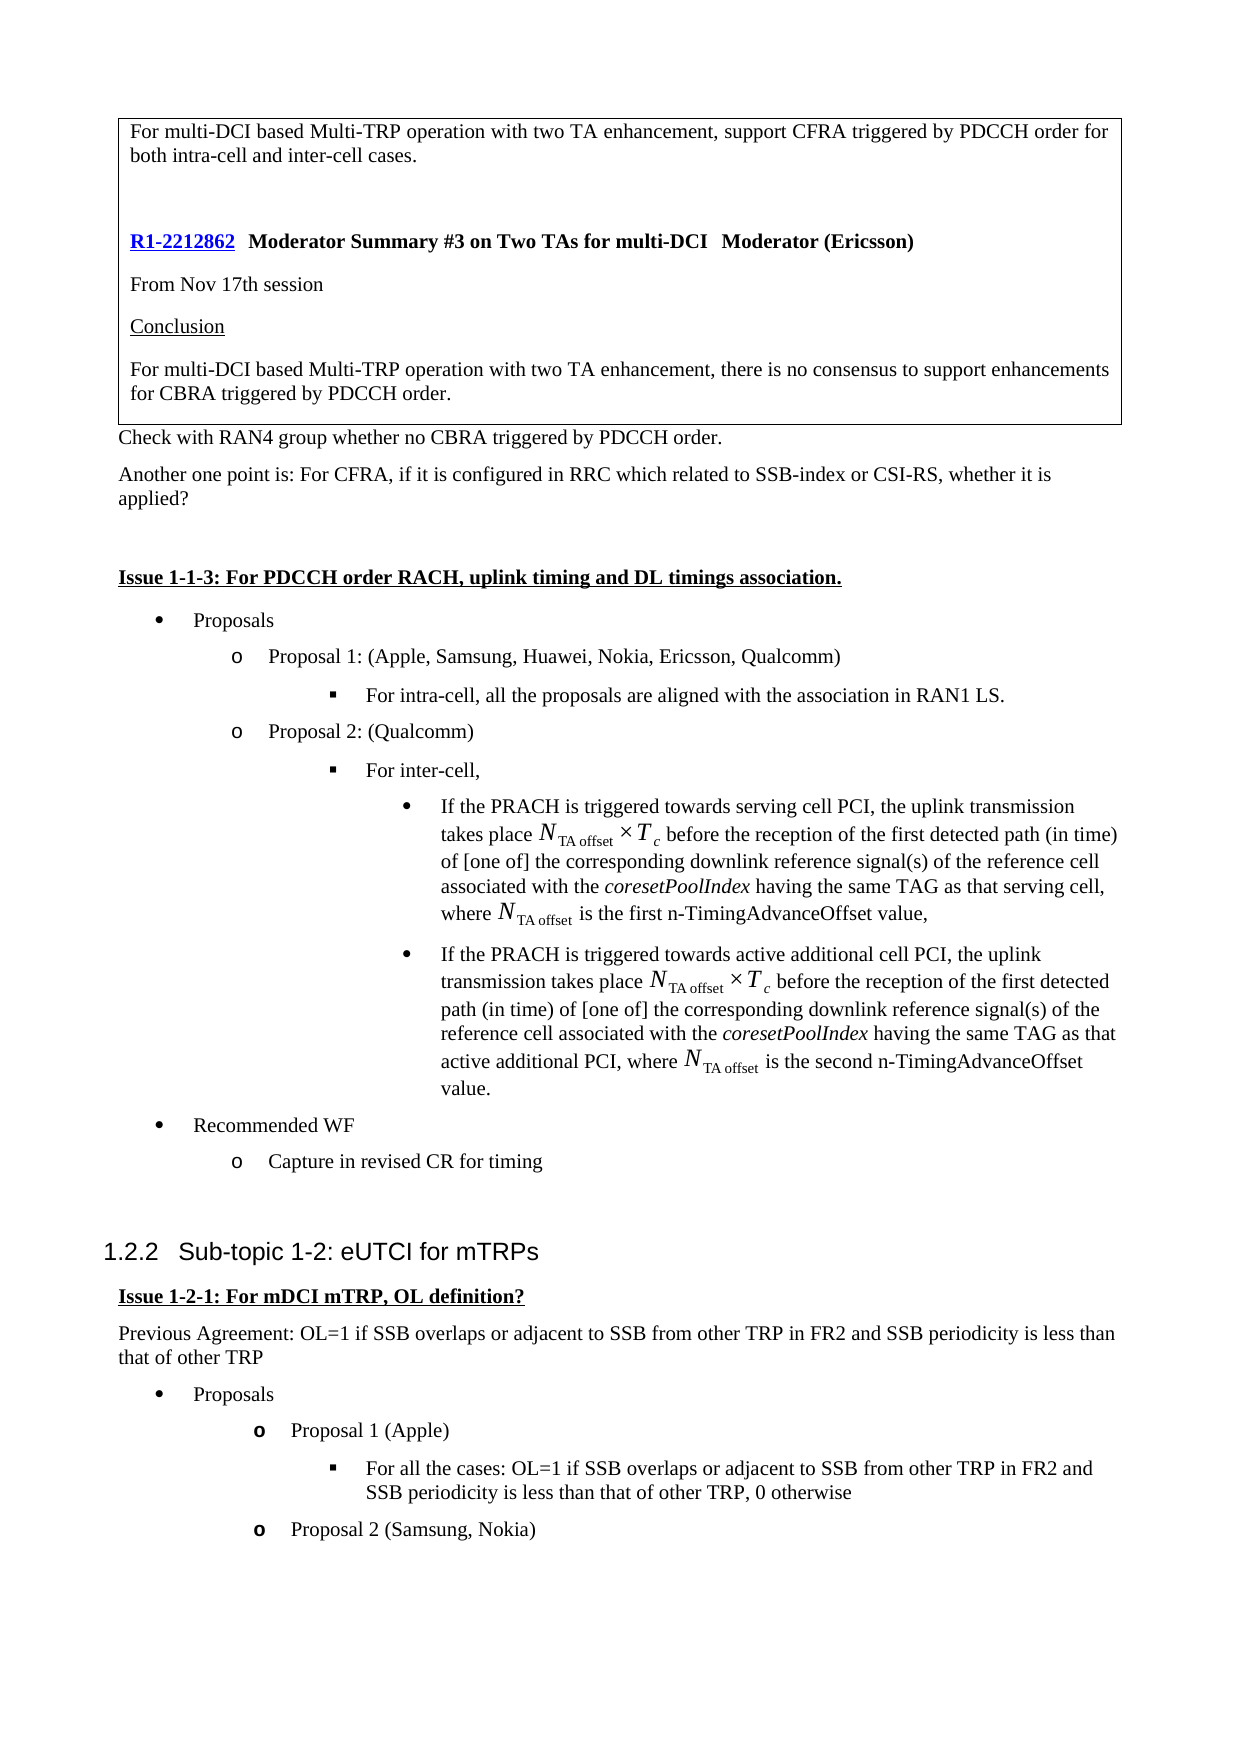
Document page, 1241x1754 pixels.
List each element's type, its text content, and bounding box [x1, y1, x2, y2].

text Issue 1-1-3: For PDCCH order RACH, uplink timing and DL timings association. [118, 565, 1122, 589]
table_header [119, 119, 1121, 424]
list Capture in revised CR for timing [231, 1149, 1122, 1175]
list Recommended WF [156, 1113, 1122, 1137]
text Issue 1-2-1: For mDCI mTRP, OL definition? [118, 1284, 1122, 1308]
list For intra-cell, all the proposals are aligned with the association in RAN1 LS. [328, 683, 1122, 707]
list Proposals [156, 1381, 1122, 1406]
text Another one point is: For CFRA, if it is configured in RRC which related to SSB-index or CSI-RS, whether it is applied? [118, 462, 1122, 510]
list Proposal 1: (Apple, Samsung, Huawei, Nokia, Ericsson, Qualcomm) [231, 644, 1122, 670]
text Check with RAN4 group whether no CBRA triggered by PDCCH order. [118, 425, 1122, 449]
list Proposals [156, 608, 1122, 632]
list Proposal 1 (Apple) [253, 1418, 1122, 1444]
list If the PRACH is triggered towards active additional cell PCI, the uplink transmission takes place before the reception of the first detected path (in time) of [one of] the corresponding downlink reference signal(s) of the reference cell associated with the coresetPoolIndex having the same TAG as that active additional PCI, where is the second n-TimingAdvanceOffset value. [403, 941, 1122, 1100]
list Proposal 2 (Samsung, Nokia) [253, 1517, 1122, 1543]
text Previous Agreement: OL=1 if SSB overlaps or adjacent to SSB from other TRP in FR2 and SSB periodicity is less than that of other TRP [118, 1321, 1122, 1369]
list If the PRACH is triggered towards serving cell PCI, the uplink transmission takes place before the reception of the first detected path (in time) of [one of] the corresponding downlink reference signal(s) of the reference cell associated with the coresetPoolIndex having the same TAG as that serving cell, where is the first n-TimingAdvanceOffset value, [403, 794, 1122, 929]
list For inter-cell, [328, 757, 1122, 782]
list For all the cases: OL=1 if SSB overlaps or adjacent to SSB from other TRP in FR2 and SSB periodicity is less than that of other TRP, 0 otherwise [328, 1456, 1122, 1504]
subtitle Sub-topic 1-2: eUTCI for mTRPs [103, 1237, 1122, 1266]
list Proposal 2: (Qualcomm) [231, 719, 1122, 745]
